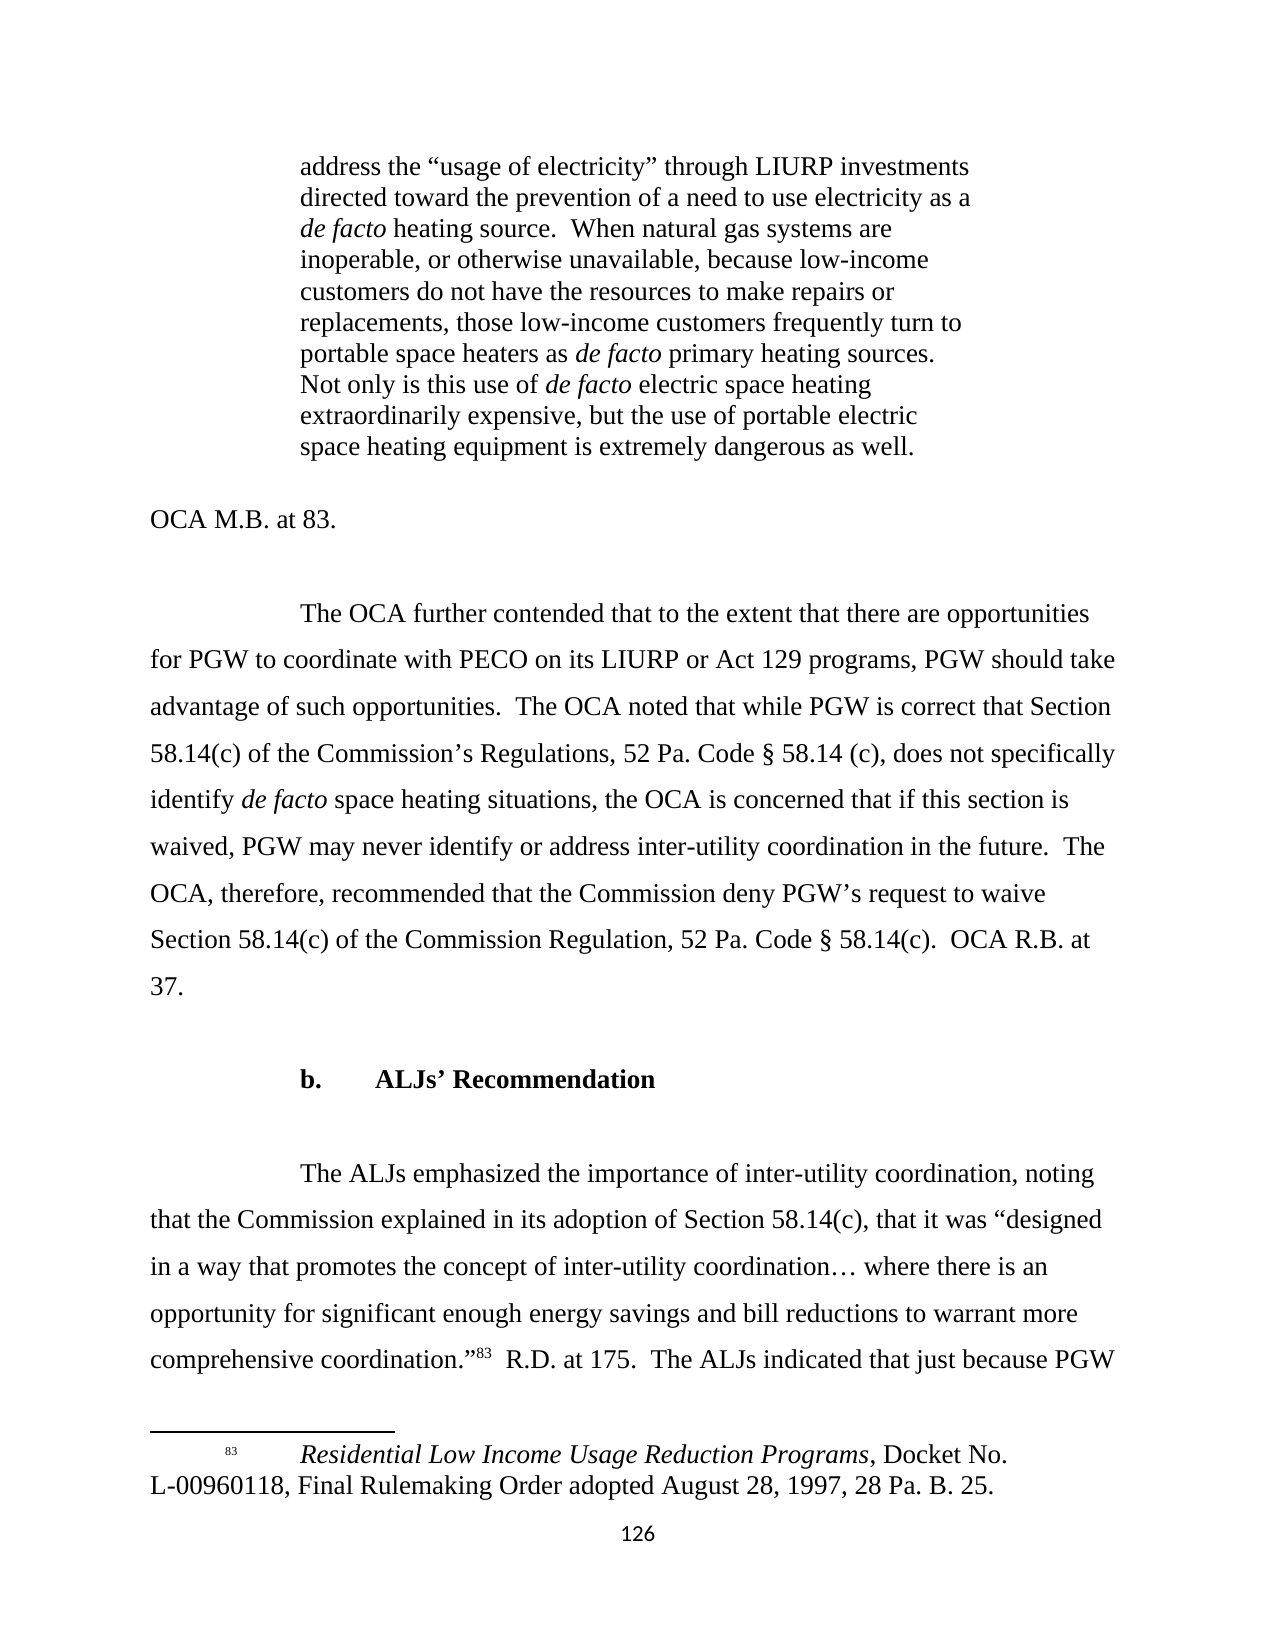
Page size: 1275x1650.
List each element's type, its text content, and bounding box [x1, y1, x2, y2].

text The OCA further contended that to the extent that there are opportunities for PGW to coordinate with PECO on its LIURP or Act 129 programs, PGW should take advantage of such opportunities. The OCA noted that while PGW is correct that Section 58.14(c) of the Commission’s Regulations, 52 Pa. Code § 58.14 (c), does not specifically identify de facto space heating situations, the OCA is concerned that if this section is waived, PGW may never identify or address inter-utility coordination in the future. The OCA, therefore, recommended that the Commission deny PGW’s request to waive Section 58.14(c) of the Commission Regulation, 52 Pa. Code § 58.14(c). OCA R.B. at 37. [150, 597, 1125, 1001]
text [150, 1157, 1125, 1374]
text OCA M.B. at 83. [150, 503, 1050, 534]
subtitle b. ALJs’ Recommendation [225, 1063, 1125, 1094]
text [300, 150, 975, 461]
